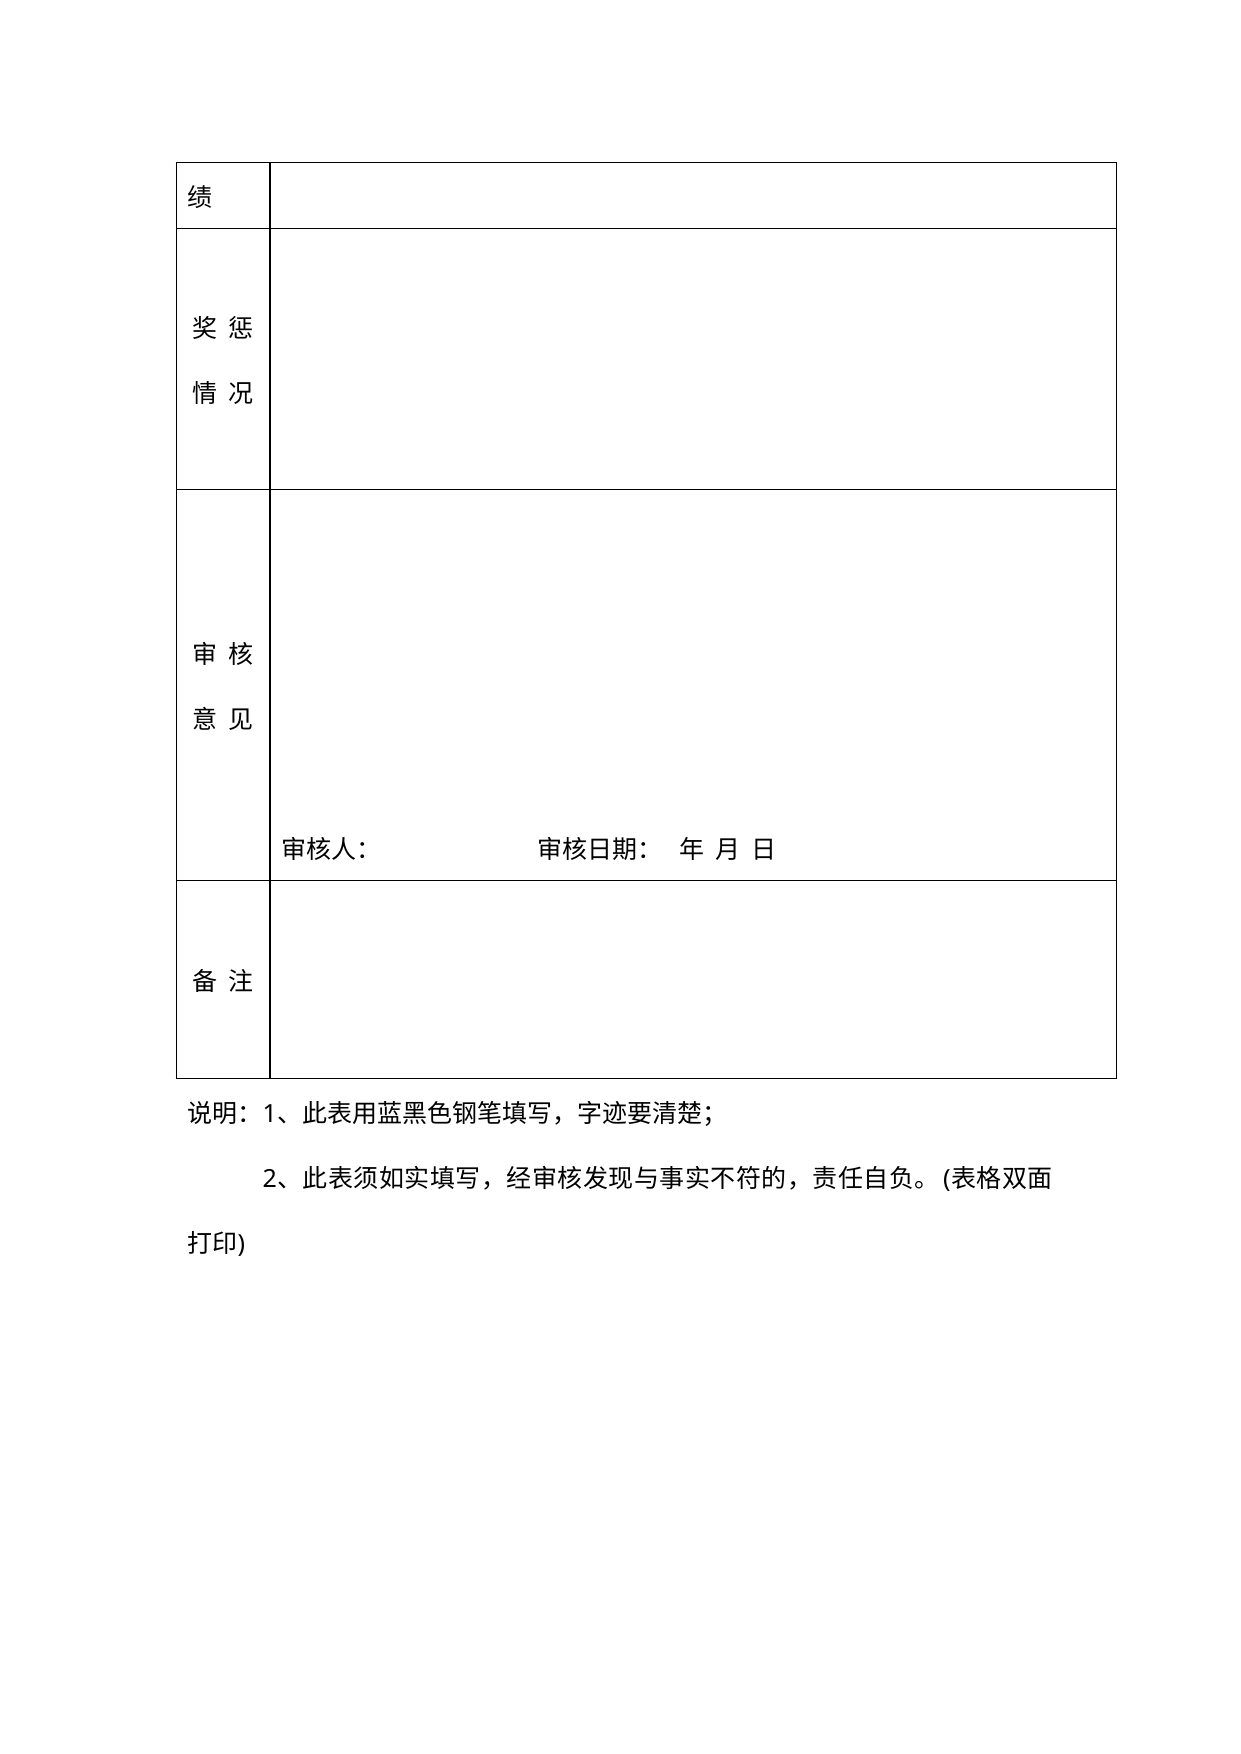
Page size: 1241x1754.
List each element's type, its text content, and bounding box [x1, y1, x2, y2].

table_cell [271, 881, 1116, 1078]
table_cell 有 何特 长及 突出 业绩 [177, 163, 269, 228]
table_cell 奖 惩 情 况 [177, 229, 269, 489]
table_cell [271, 163, 1116, 228]
text 2、此表须如实填写，经审核发现与事实不符的，责任自负。(表格双面打印) [187, 1144, 1053, 1274]
table_cell 审核人： 审核日期： 年 月 日 [271, 490, 1116, 880]
table_cell 审 核 意 见 [177, 490, 269, 880]
text 说明：1、此表用蓝黑色钢笔填写，字迹要清楚； [187, 1079, 1053, 1144]
table_cell [271, 229, 1116, 489]
table_cell 备 注 [177, 881, 269, 1078]
